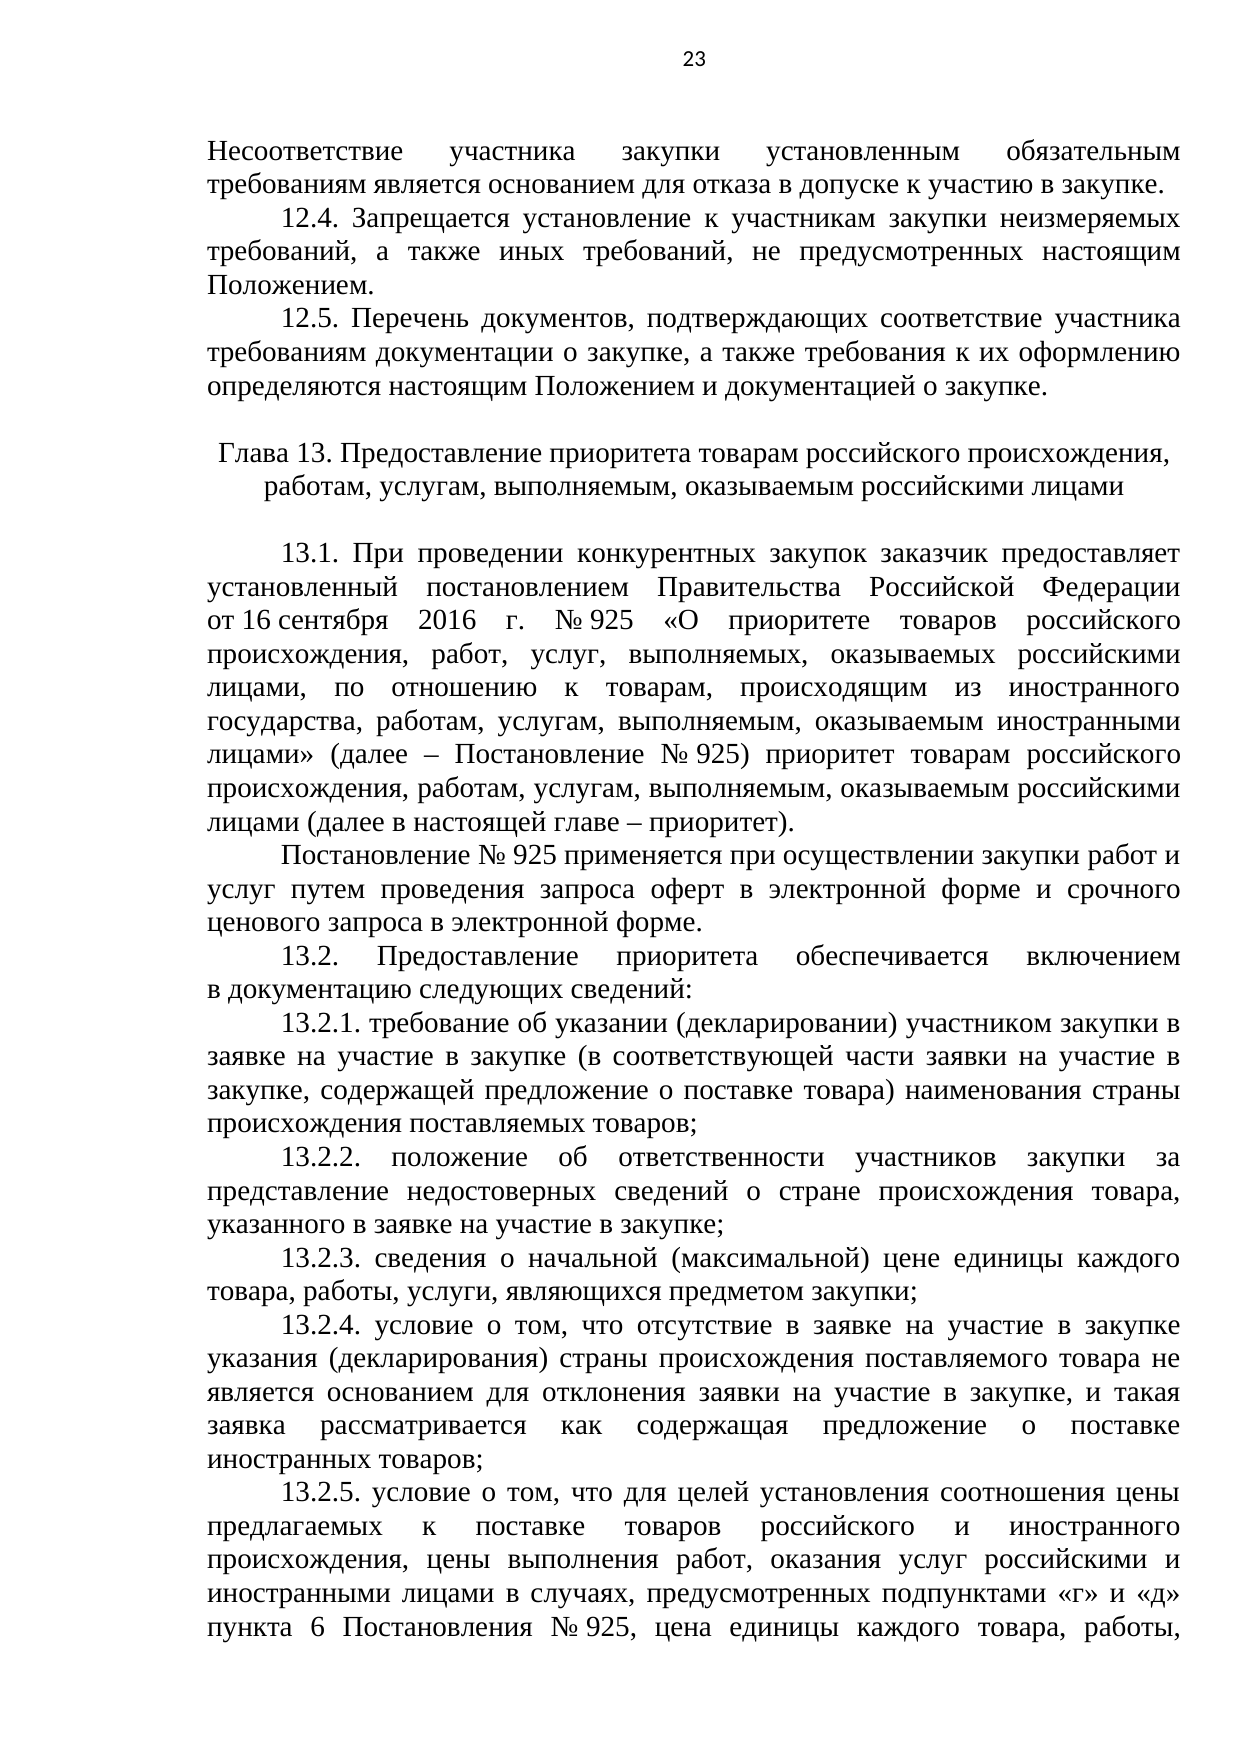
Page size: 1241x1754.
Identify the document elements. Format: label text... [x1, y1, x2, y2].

text Постановление № 925 применяется при осуществлении закупки работ и услуг путем проведения запроса оферт в электронной форме и срочного ценового запроса в электронной форме. [207, 837, 1181, 938]
text 13.2.2. положение об ответственности участников закупки за представление недостоверных сведений о стране происхождения товара, указанного в заявке на участие в закупке; [207, 1139, 1181, 1240]
text 13.2.3. сведения о начальной (максимальной) цене единицы каждого товара, работы, услуги, являющихся предметом закупки; [207, 1240, 1181, 1307]
subtitle Глава 13. Предоставление приоритета товарам российского происхождения, работам, услугам, выполняемым, оказываемым российскими лицами [207, 435, 1181, 502]
text 13.2.4. условие о том, что отсутствие в заявке на участие в закупке указания (декларирования) страны происхождения поставляемого товара не является основанием для отклонения заявки на участие в закупке, и такая заявка рассматривается как содержащая предложение о поставке иностранных товаров; [207, 1307, 1181, 1474]
text 12.5. Перечень документов, подтверждающих соответствие участника требованиям документации о закупке, а также требования к их оформлению определяются настоящим Положением и документацией о закупке. [207, 301, 1181, 401]
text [207, 1474, 1181, 1642]
text 13.1. При проведении конкурентных закупок заказчик предоставляет установленный постановлением Правительства Российской Федерации от 16 сентября 2016 г. № 925 «О приоритете товаров российского происхождения, работ, услуг, выполняемых, оказываемых российскими лицами, по отношению к товарам, происходящим из иностранного государства, работам, услугам, выполняемым, оказываемым иностранными лицами» (далее – Постановление № 925) приоритет товарам российского происхождения, работам, услугам, выполняемым, оказываемым российскими лицами (далее в настоящей главе – приоритет). [207, 535, 1181, 837]
text 12.4. Запрещается установление к участникам закупки неизмеряемых требований, а также иных требований, не предусмотренных настоящим Положением. [207, 200, 1181, 301]
text 13.2. Предоставление приоритета обеспечивается включением в документацию следующих сведений: [207, 938, 1181, 1005]
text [207, 133, 1181, 200]
text 13.2.1. требование об указании (декларировании) участником закупки в заявке на участие в закупке (в соответствующей части заявки на участие в закупке, содержащей предложение о поставке товара) наименования страны происхождения поставляемых товаров; [207, 1005, 1181, 1139]
